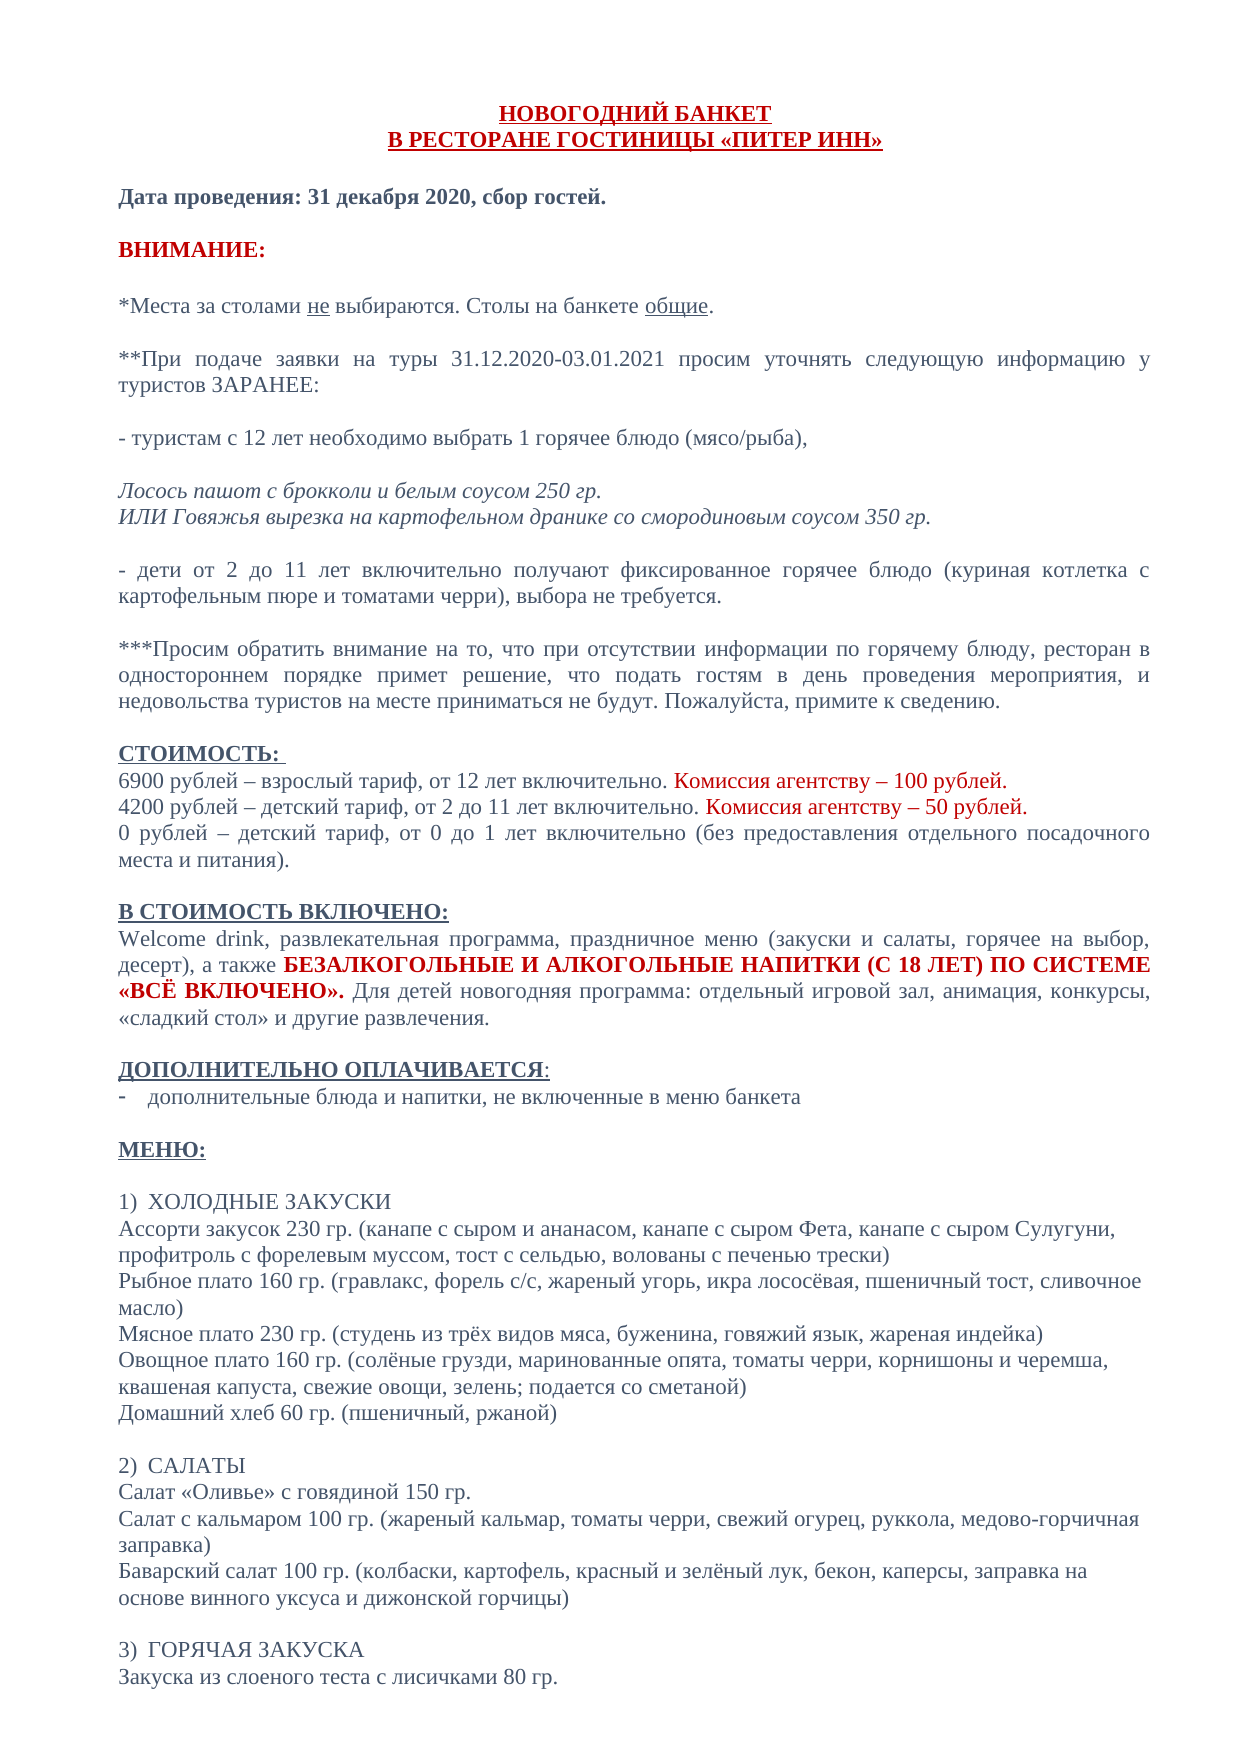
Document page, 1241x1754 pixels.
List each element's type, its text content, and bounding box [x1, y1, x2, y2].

text Лосось пашот с брокколи и белым соусом 250 гр. [118, 477, 1152, 503]
text Мясное плато 230 гр. (студень из трёх видов мяса, буженина, говяжий язык, жареная индейка) [118, 1320, 1152, 1346]
list ГОРЯЧАЯ ЗАКУСКА [118, 1636, 1152, 1663]
text 6900 рублей – взрослый тариф, от 12 лет включительно. Комиссия агентству – 100 рублей. [118, 767, 1152, 793]
text ИЛИ Говяжья вырезка на картофельном дранике со смородиновым соусом 350 гр. [118, 503, 1152, 529]
text - дети от 2 до 11 лет включительно получают фиксированное горячее блюдо (куриная котлетка с картофельным пюре и томатами черри), выбора не требуется. [118, 556, 1152, 608]
list дополнительные блюда и напитки, не включенные в меню банкета [118, 1083, 1152, 1109]
text стоимость: [118, 740, 1152, 767]
text **При подаче заявки на туры 31.12.2020-03.01.2021 просим уточнять следующую информацию у туристов ЗАРАНЕЕ: [118, 345, 1152, 398]
text - туристам с 12 лет необходимо выбрать 1 горячее блюдо (мясо/рыба), [118, 424, 1152, 450]
text ***Просим обратить внимание на то, что при отсутствии информации по горячему блюду, ресторан в одностороннем порядке примет решение, что подать гостям в день проведения мероприятия, и недовольства туристов на месте приниматься не будут. Пожалуйста, примите к сведению. [118, 635, 1152, 714]
list ХОЛОДНЫЕ ЗАКУСКИ [118, 1188, 1152, 1215]
text 4200 рублей – детский тариф, от 2 до 11 лет включительно. Комиссия агентству – 50 рублей. [118, 793, 1152, 819]
text ВНИМАНИЕ: [118, 236, 1152, 262]
text Меню: [118, 1136, 1152, 1162]
list САЛАТЫ [118, 1452, 1152, 1478]
text Рыбное плато 160 гр. (гравлакс, форель с/с, жареный угорь, икра лососёвая, пшеничный тост, сливочное масло) [118, 1267, 1152, 1320]
text НОВОГОДНИЙ БАНКЕТ [118, 100, 1152, 126]
text Салат с кальмаром 100 гр. (жареный кальмар, томаты черри, свежий огурец, руккола, медово-горчичная заправка) [118, 1504, 1152, 1557]
text Закуска из слоеного теста с лисичками 80 гр. [118, 1663, 1152, 1689]
text Баварский салат 100 гр. (колбаски, картофель, красный и зелёный лук, бекон, каперсы, заправка на основе винного уксуса и дижонской горчицы) [118, 1557, 1152, 1610]
text *Места за столами не выбираются. Столы на банкете общие. [118, 292, 1152, 319]
text Дополнительно оплачивается: [118, 1057, 1152, 1083]
text Салат «Оливье» с говядиной 150 гр. [118, 1478, 1152, 1504]
text В РЕСТОРАНЕ ГОСТИНИЦЫ «ПИТЕР ИНН» [118, 126, 1152, 153]
text Welcome drink, развлекательная программа, праздничное меню (закуски и салаты, горячее на выбор, десерт), а также безалкогольные и алкогольные напитки (с 18 лет) по системе «ВСЁ ВКЛЮЧЕНО». Для детей новогодняя программа: отдельный игровой зал, анимация, конкурсы, «сладкий стол» и другие развлечения. [118, 925, 1152, 1030]
text В стоимость включено: [118, 898, 1152, 925]
text Домашний хлеб 60 гр. (пшеничный, ржаной) [118, 1399, 1152, 1426]
text Овощное плато 160 гр. (солёные грузди, маринованные опята, томаты черри, корнишоны и черемша, квашеная капуста, свежие овощи, зелень; подается со сметаной) [118, 1346, 1152, 1399]
text 0 рублей – детский тариф, от 0 до 1 лет включительно (без предоставления отдельного посадочного места и питания). [118, 819, 1152, 872]
text Дата проведения: 31 декабря 2020, сбор гостей. [118, 183, 1152, 209]
text Ассорти закусок 230 гр. (канапе с сыром и ананасом, канапе с сыром Фета, канапе с сыром Сулугуни, профитроль с форелевым муссом, тост с сельдью, волованы с печенью трески) [118, 1215, 1152, 1267]
